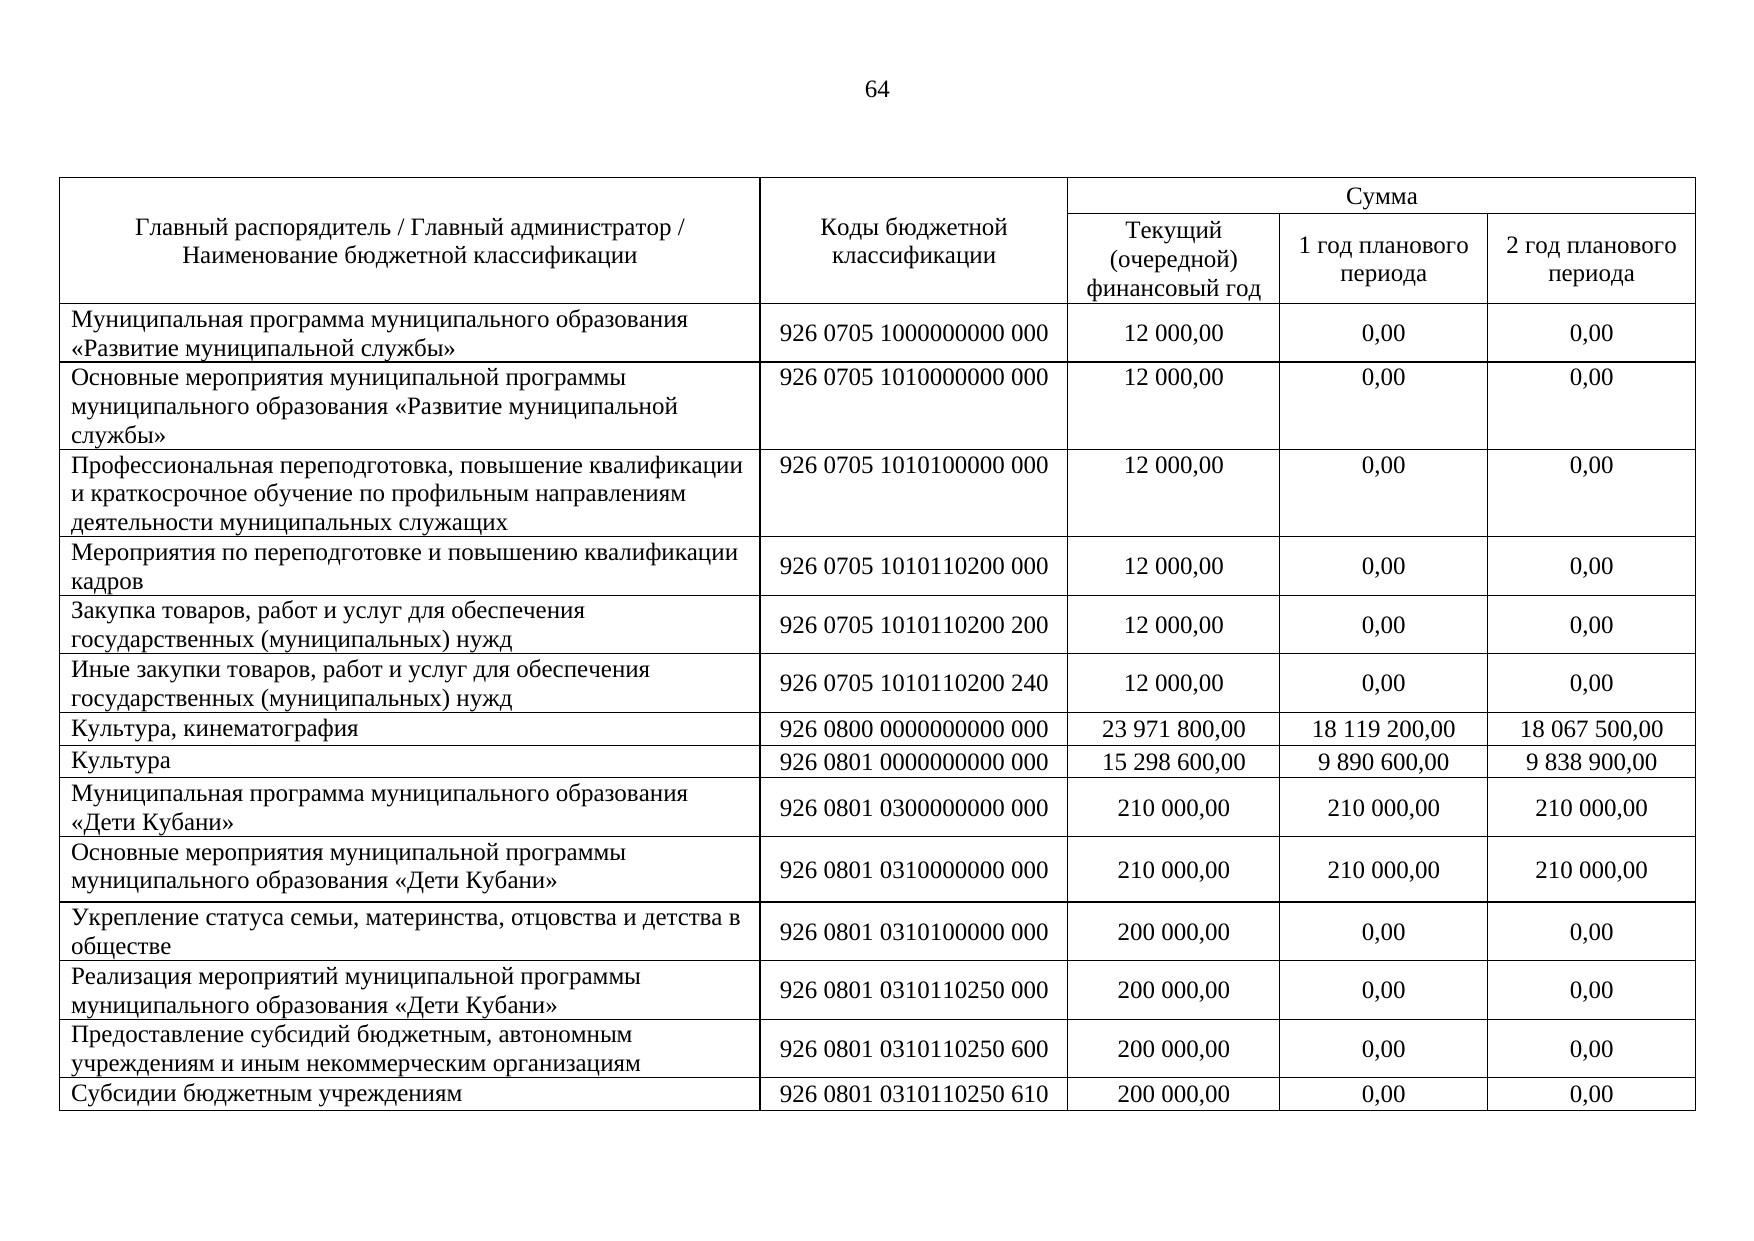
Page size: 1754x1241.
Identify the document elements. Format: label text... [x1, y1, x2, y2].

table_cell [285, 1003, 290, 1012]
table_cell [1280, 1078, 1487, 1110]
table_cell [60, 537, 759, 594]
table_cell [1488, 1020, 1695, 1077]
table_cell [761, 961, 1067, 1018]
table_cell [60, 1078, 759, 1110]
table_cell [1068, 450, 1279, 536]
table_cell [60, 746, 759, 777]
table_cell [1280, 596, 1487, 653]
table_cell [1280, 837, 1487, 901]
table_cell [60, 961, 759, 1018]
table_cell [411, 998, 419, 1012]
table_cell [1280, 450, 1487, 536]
table_cell Текущий (очередной) финансовый год [1068, 214, 1279, 303]
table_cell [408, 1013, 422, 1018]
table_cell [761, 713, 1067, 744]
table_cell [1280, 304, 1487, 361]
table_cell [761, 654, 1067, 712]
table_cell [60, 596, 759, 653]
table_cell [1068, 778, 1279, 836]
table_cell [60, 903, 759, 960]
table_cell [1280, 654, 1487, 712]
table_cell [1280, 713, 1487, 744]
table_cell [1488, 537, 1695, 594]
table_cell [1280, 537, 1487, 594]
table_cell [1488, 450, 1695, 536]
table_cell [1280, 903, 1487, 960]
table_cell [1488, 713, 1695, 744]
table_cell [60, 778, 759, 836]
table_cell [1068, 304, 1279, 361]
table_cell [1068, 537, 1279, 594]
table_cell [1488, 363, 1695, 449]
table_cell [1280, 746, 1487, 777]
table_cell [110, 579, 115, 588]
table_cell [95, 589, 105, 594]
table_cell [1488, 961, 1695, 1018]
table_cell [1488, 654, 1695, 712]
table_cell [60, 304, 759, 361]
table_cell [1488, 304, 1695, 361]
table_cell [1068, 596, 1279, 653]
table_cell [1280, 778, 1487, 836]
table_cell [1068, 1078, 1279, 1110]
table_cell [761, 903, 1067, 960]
table_header Коды бюджетной классификации [761, 178, 1067, 303]
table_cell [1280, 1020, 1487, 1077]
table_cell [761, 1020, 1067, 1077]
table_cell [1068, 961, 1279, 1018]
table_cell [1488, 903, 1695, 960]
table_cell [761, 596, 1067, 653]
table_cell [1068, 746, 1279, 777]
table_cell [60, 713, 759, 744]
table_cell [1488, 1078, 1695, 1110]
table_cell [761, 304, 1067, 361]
table_header Сумма [1068, 178, 1695, 213]
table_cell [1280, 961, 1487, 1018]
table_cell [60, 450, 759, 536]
table_cell 1 год планового периода [1280, 214, 1487, 303]
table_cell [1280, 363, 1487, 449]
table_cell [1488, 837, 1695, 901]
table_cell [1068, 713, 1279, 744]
table_header Главный распорядитель / Главный администратор / Наименование бюджетной классификации [60, 178, 759, 303]
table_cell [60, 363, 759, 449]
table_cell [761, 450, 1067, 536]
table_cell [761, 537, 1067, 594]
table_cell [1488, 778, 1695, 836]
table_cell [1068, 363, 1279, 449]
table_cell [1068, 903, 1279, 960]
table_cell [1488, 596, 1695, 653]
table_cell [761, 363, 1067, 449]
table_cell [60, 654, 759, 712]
table_cell 2 год планового периода [1488, 214, 1695, 303]
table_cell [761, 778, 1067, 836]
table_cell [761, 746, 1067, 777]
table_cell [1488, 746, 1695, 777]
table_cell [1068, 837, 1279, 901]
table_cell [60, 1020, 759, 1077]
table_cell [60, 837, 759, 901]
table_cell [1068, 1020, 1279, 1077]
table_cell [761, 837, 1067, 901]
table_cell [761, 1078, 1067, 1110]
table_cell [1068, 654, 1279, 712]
